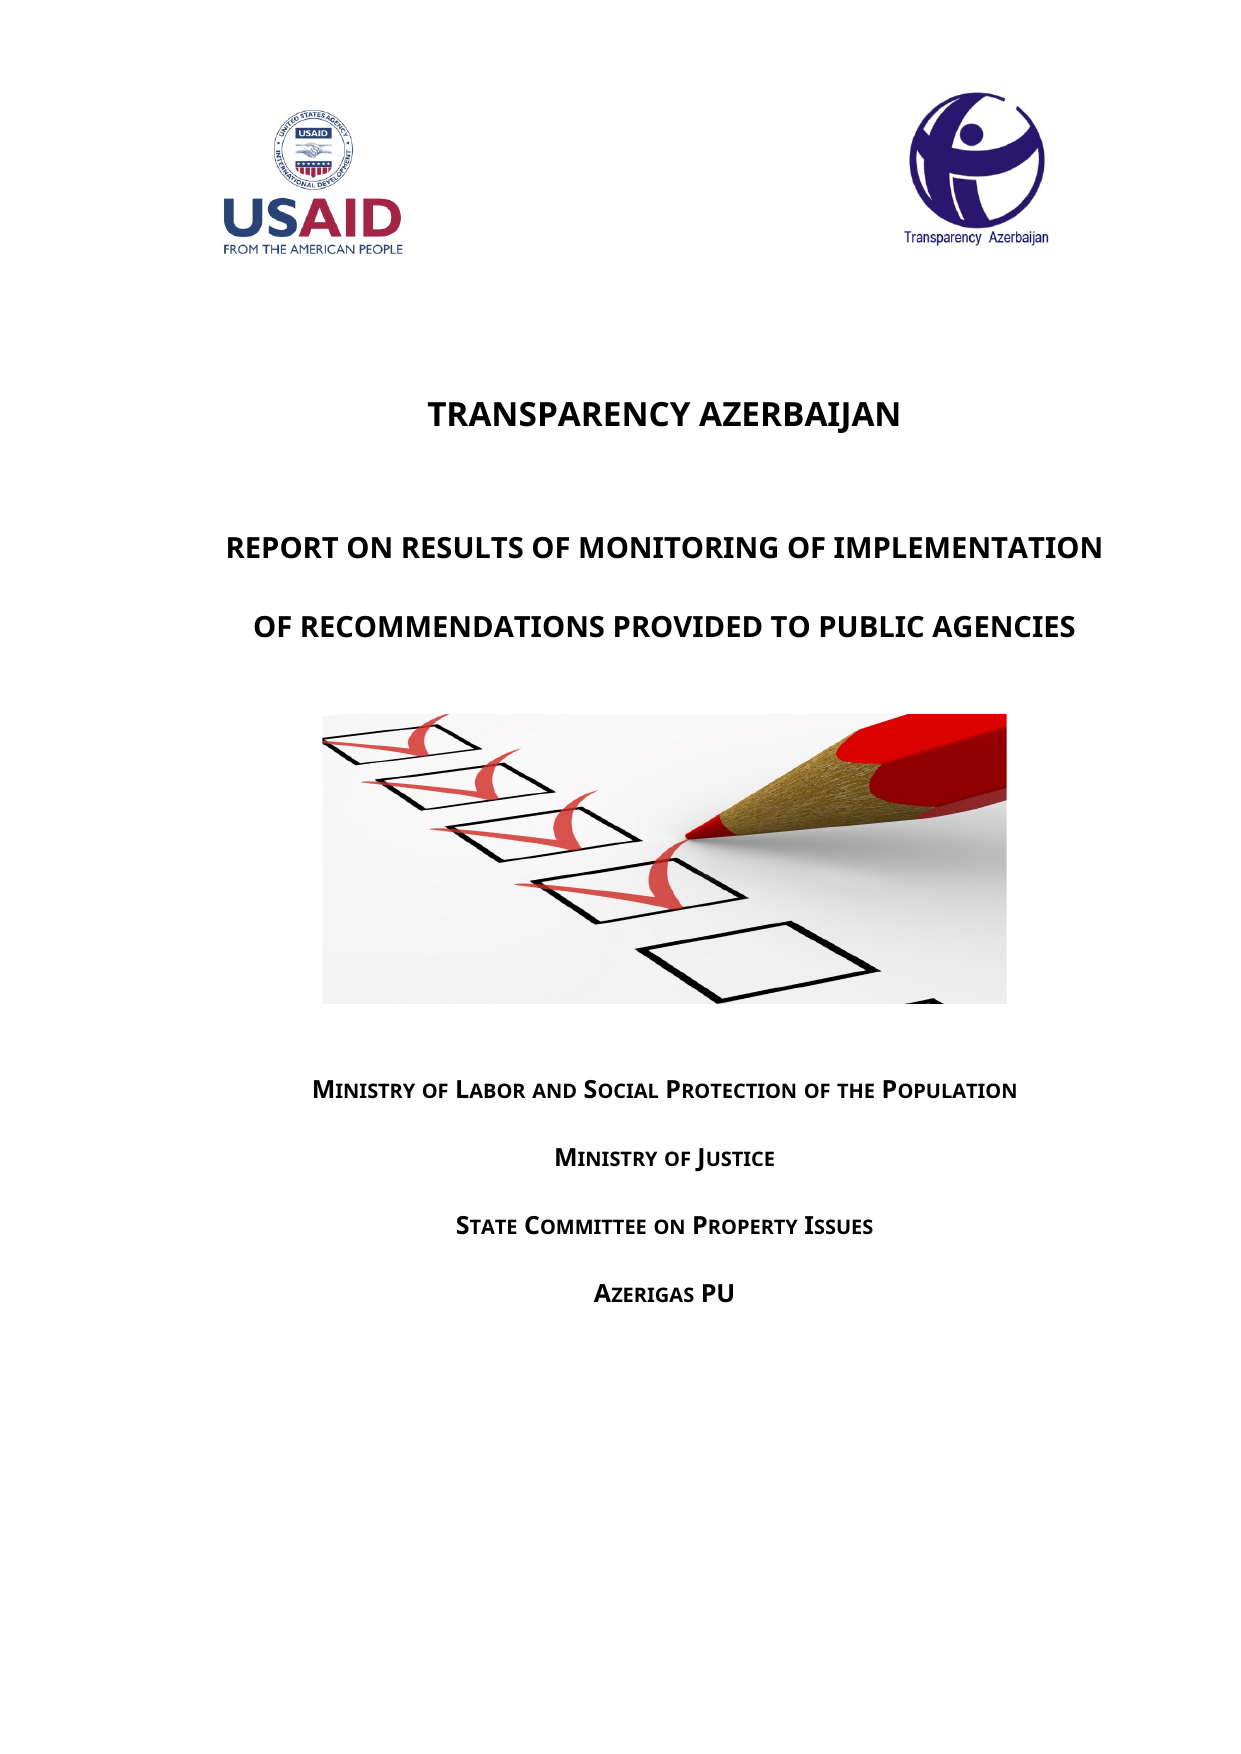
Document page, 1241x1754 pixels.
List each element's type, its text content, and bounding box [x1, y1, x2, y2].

text Ministry of Labor and Social Protection of the Population [177, 1071, 1152, 1105]
text Ministry of Justice [177, 1139, 1152, 1173]
text of recommendations provided to public agencies [177, 606, 1152, 646]
picture [322, 714, 1007, 1004]
picture [186, 71, 441, 293]
text Azerigas PU [177, 1276, 1152, 1310]
text Transparency Azerbaijan [177, 391, 1152, 436]
text State Committee on Property Issues [177, 1207, 1152, 1242]
text Report on results OF MONITORING of implementation [177, 527, 1152, 567]
picture [900, 87, 1055, 249]
